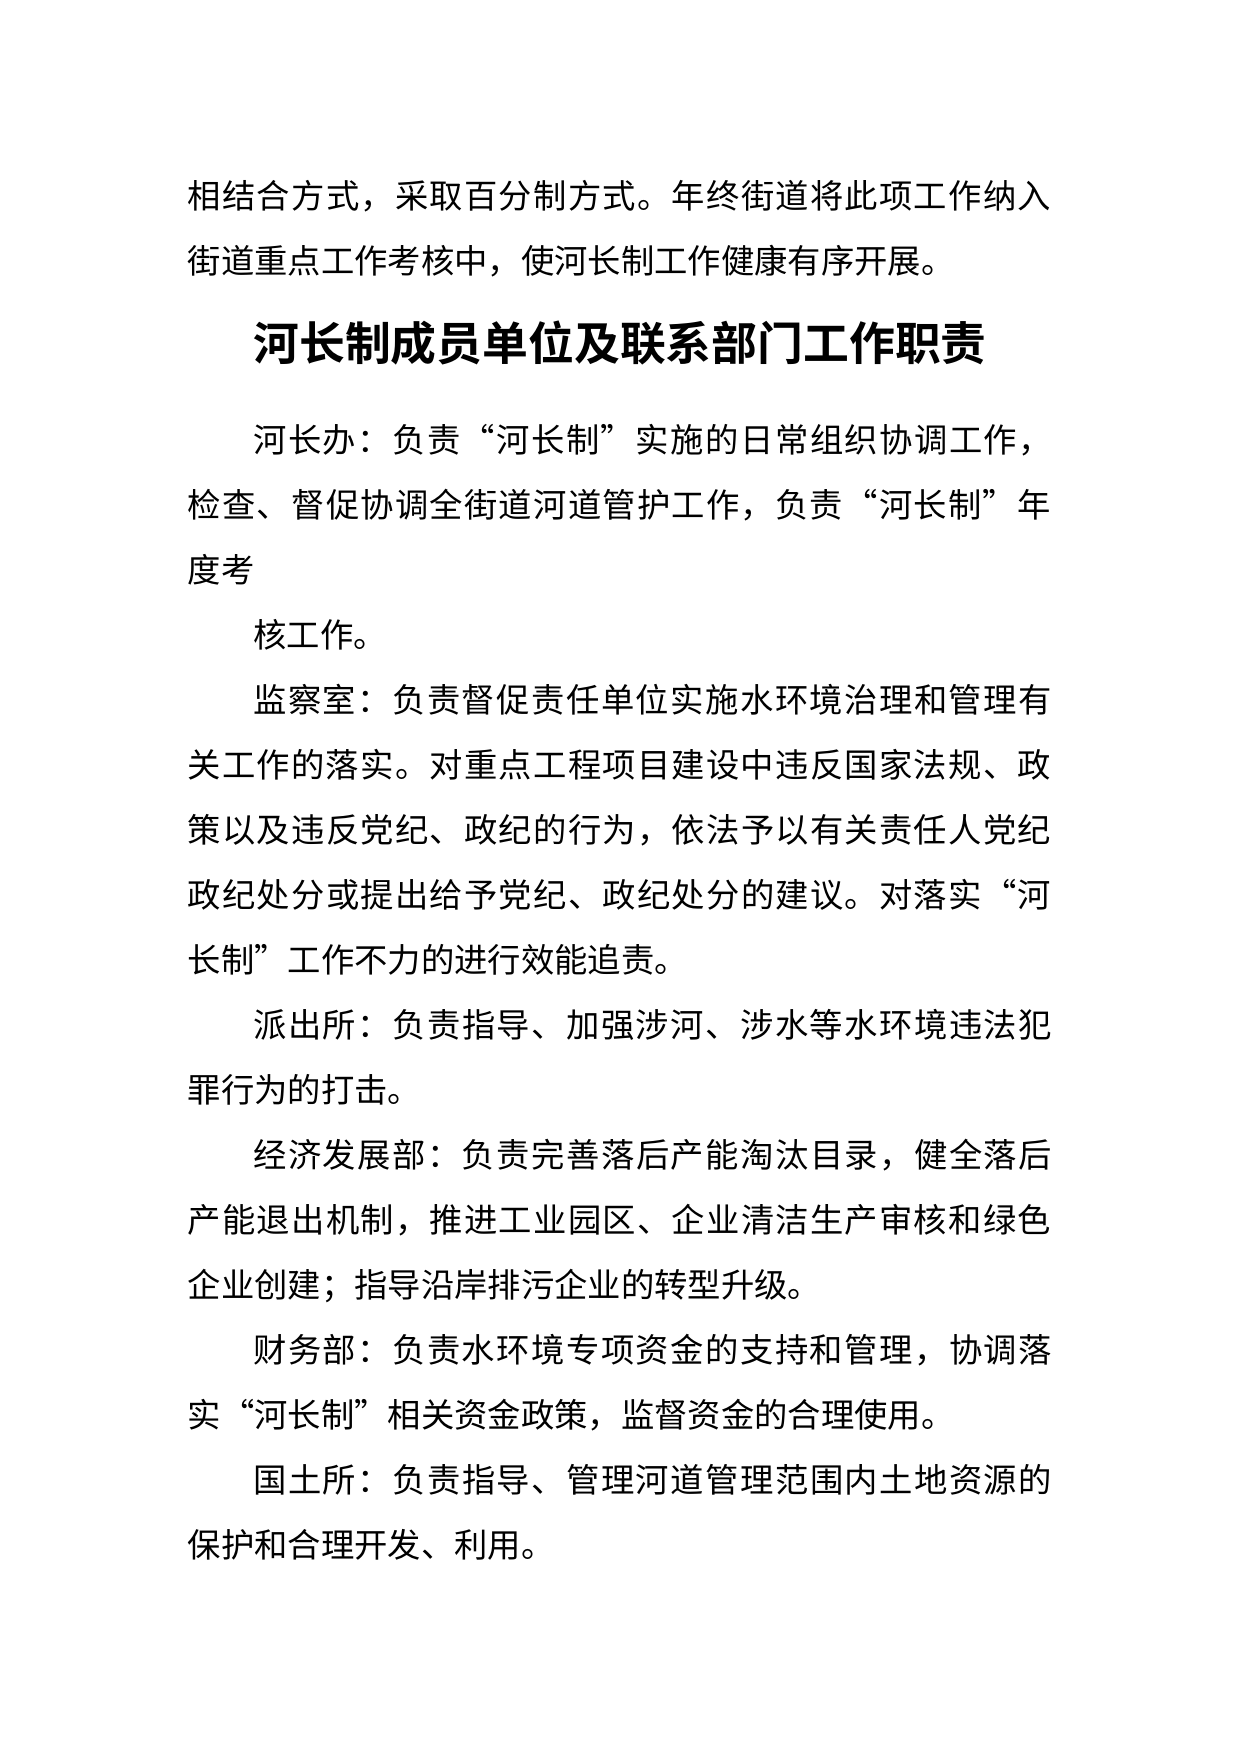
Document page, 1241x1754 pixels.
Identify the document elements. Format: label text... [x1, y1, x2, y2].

text 国土所：负责指导、管理河道管理范围内土地资源的保护和合理开发、利用。 [187, 1446, 1053, 1576]
text 财务部：负责水环境专项资金的支持和管理，协调落实“河长制”相关资金政策，监督资金的合理使用。 [187, 1316, 1053, 1446]
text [187, 162, 1053, 292]
text 核工作。 [187, 601, 1053, 666]
text 河长办：负责“河长制”实施的日常组织协调工作，检查、督促协调全街道河道管护工作，负责“河长制”年度考 [187, 406, 1053, 601]
text 监察室：负责督促责任单位实施水环境治理和管理有关工作的落实。对重点工程项目建设中违反国家法规、政策以及违反党纪、政纪的行为，依法予以有关责任人党纪、政纪处分或提出给予党纪、政纪处分的建议。对落实“河长制”工作不力的进行效能追责。 [187, 666, 1053, 991]
text 派出所：负责指导、加强涉河、涉水等水环境违法犯罪行为的打击。 [187, 991, 1053, 1121]
text 河长制成员单位及联系部门工作职责 [187, 292, 1053, 389]
text 经济发展部：负责完善落后产能淘汰目录，健全落后产能退出机制，推进工业园区、企业清洁生产审核和绿色企业创建；指导沿岸排污企业的转型升级。 [187, 1121, 1053, 1316]
